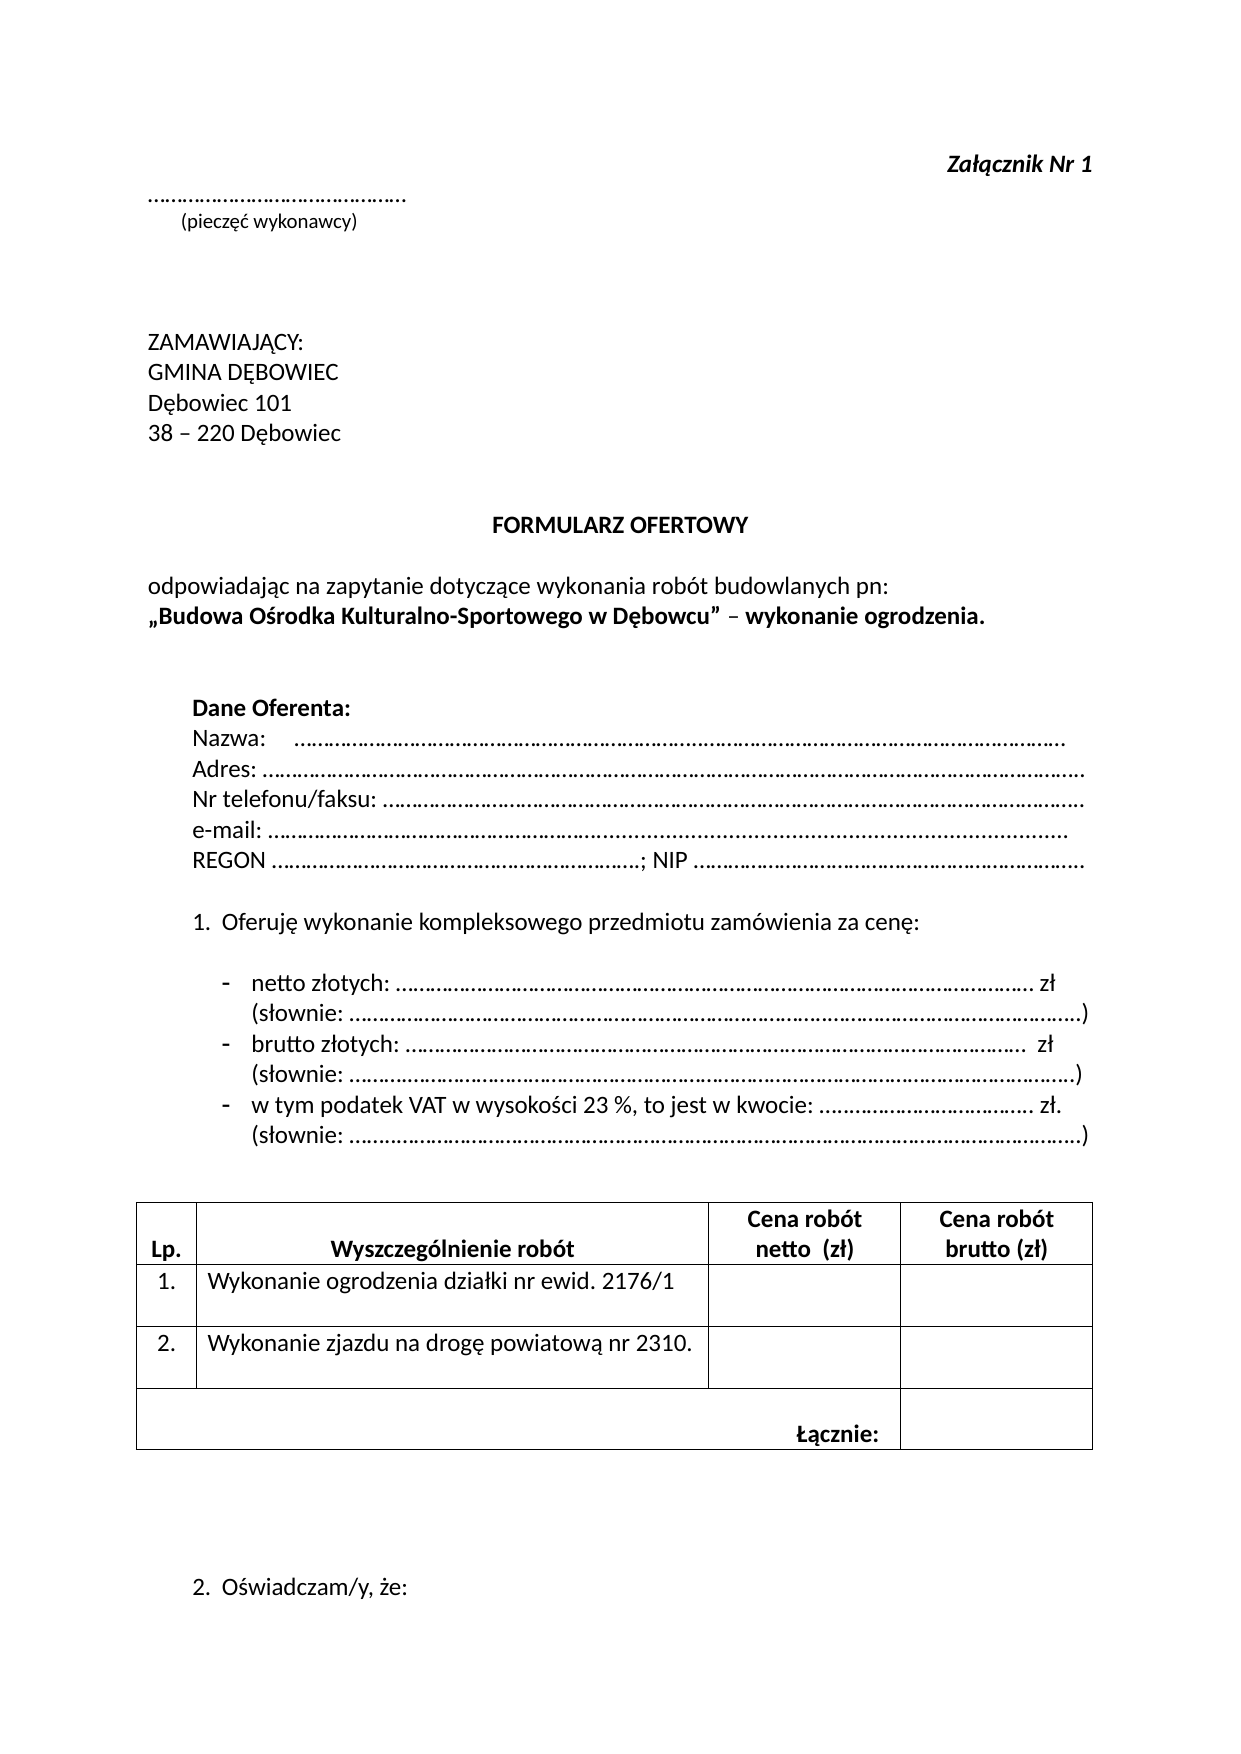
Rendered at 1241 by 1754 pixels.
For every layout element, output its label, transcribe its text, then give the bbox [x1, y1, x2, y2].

text (słownie: ……..………………………………………………………………………………………………………..) [251, 1119, 1092, 1150]
table_cell [901, 1265, 1092, 1326]
text ZAMAWIAJĄCY: [148, 326, 1092, 356]
text FORMULARZ OFERTOWY [148, 509, 1092, 539]
text (słownie: ………………………………………………………………………..……………………………………..) [251, 997, 1092, 1028]
text 38 – 220 Dębowiec [148, 417, 1092, 448]
table_cell Wykonanie ogrodzenia działki nr ewid. 2176/1 [197, 1265, 708, 1326]
text „Budowa Ośrodka Kulturalno-Sportowego w Dębowcu” – wykonanie ogrodzenia. [148, 600, 1092, 631]
table_cell [901, 1327, 1092, 1388]
text REGON ……………………………………………………….; NIP ………………………………………………………….. [192, 844, 1092, 875]
table_header Cena robót netto (zł) [709, 1203, 900, 1264]
table_cell [709, 1265, 900, 1326]
table_cell [709, 1327, 900, 1388]
list w tym podatek VAT w wysokości 23 %, to jest w kwocie: …..………………………….. zł. [222, 1089, 1092, 1119]
list netto złotych: ………………………………………………………………………………………………… zł [222, 967, 1092, 997]
list brutto złotych: ……………………………………………………………………………………………… zł [222, 1028, 1092, 1058]
table_cell 1. [137, 1265, 196, 1326]
text (słownie: ……….……………………………………………………………………………………………………..) [251, 1058, 1092, 1089]
table_cell [901, 1389, 1092, 1448]
text GMINA DĘBOWIEC [148, 356, 1092, 387]
text ……………………………………… [148, 178, 1092, 209]
table_cell 2. [137, 1327, 196, 1388]
list Oświadczam/y, że: [192, 1572, 1092, 1602]
table_header Cena robót brutto (zł) [901, 1203, 1092, 1264]
text e-mail: …………………………………………………........................................................................... [192, 814, 1092, 844]
list Oferuję wykonanie kompleksowego przedmiotu zamówienia za cenę: [192, 906, 1092, 936]
table_header Wyszczególnienie robót [197, 1203, 708, 1264]
text Nr telefonu/faksu: ………………………………………………………………………………………………………….. [192, 783, 1092, 814]
text Dębowiec 101 [148, 387, 1092, 417]
text Dane Oferenta: [192, 692, 1092, 722]
text Załącznik Nr 1 [148, 148, 1092, 178]
text odpowiadając na zapytanie dotyczące wykonania robót budowlanych pn: [148, 570, 1092, 600]
table_header Lp. [137, 1203, 196, 1264]
text (pieczęć wykonawcy) [148, 209, 1092, 234]
text Adres: …………………………………………………………………………………………………………………………….. [192, 753, 1092, 783]
text Nazwa: ……………………………………………………………..……………………………………………………… [192, 722, 1092, 753]
table_cell Wykonanie zjazdu na drogę powiatową nr 2310. [197, 1327, 708, 1388]
table_cell Łącznie: [137, 1389, 900, 1448]
